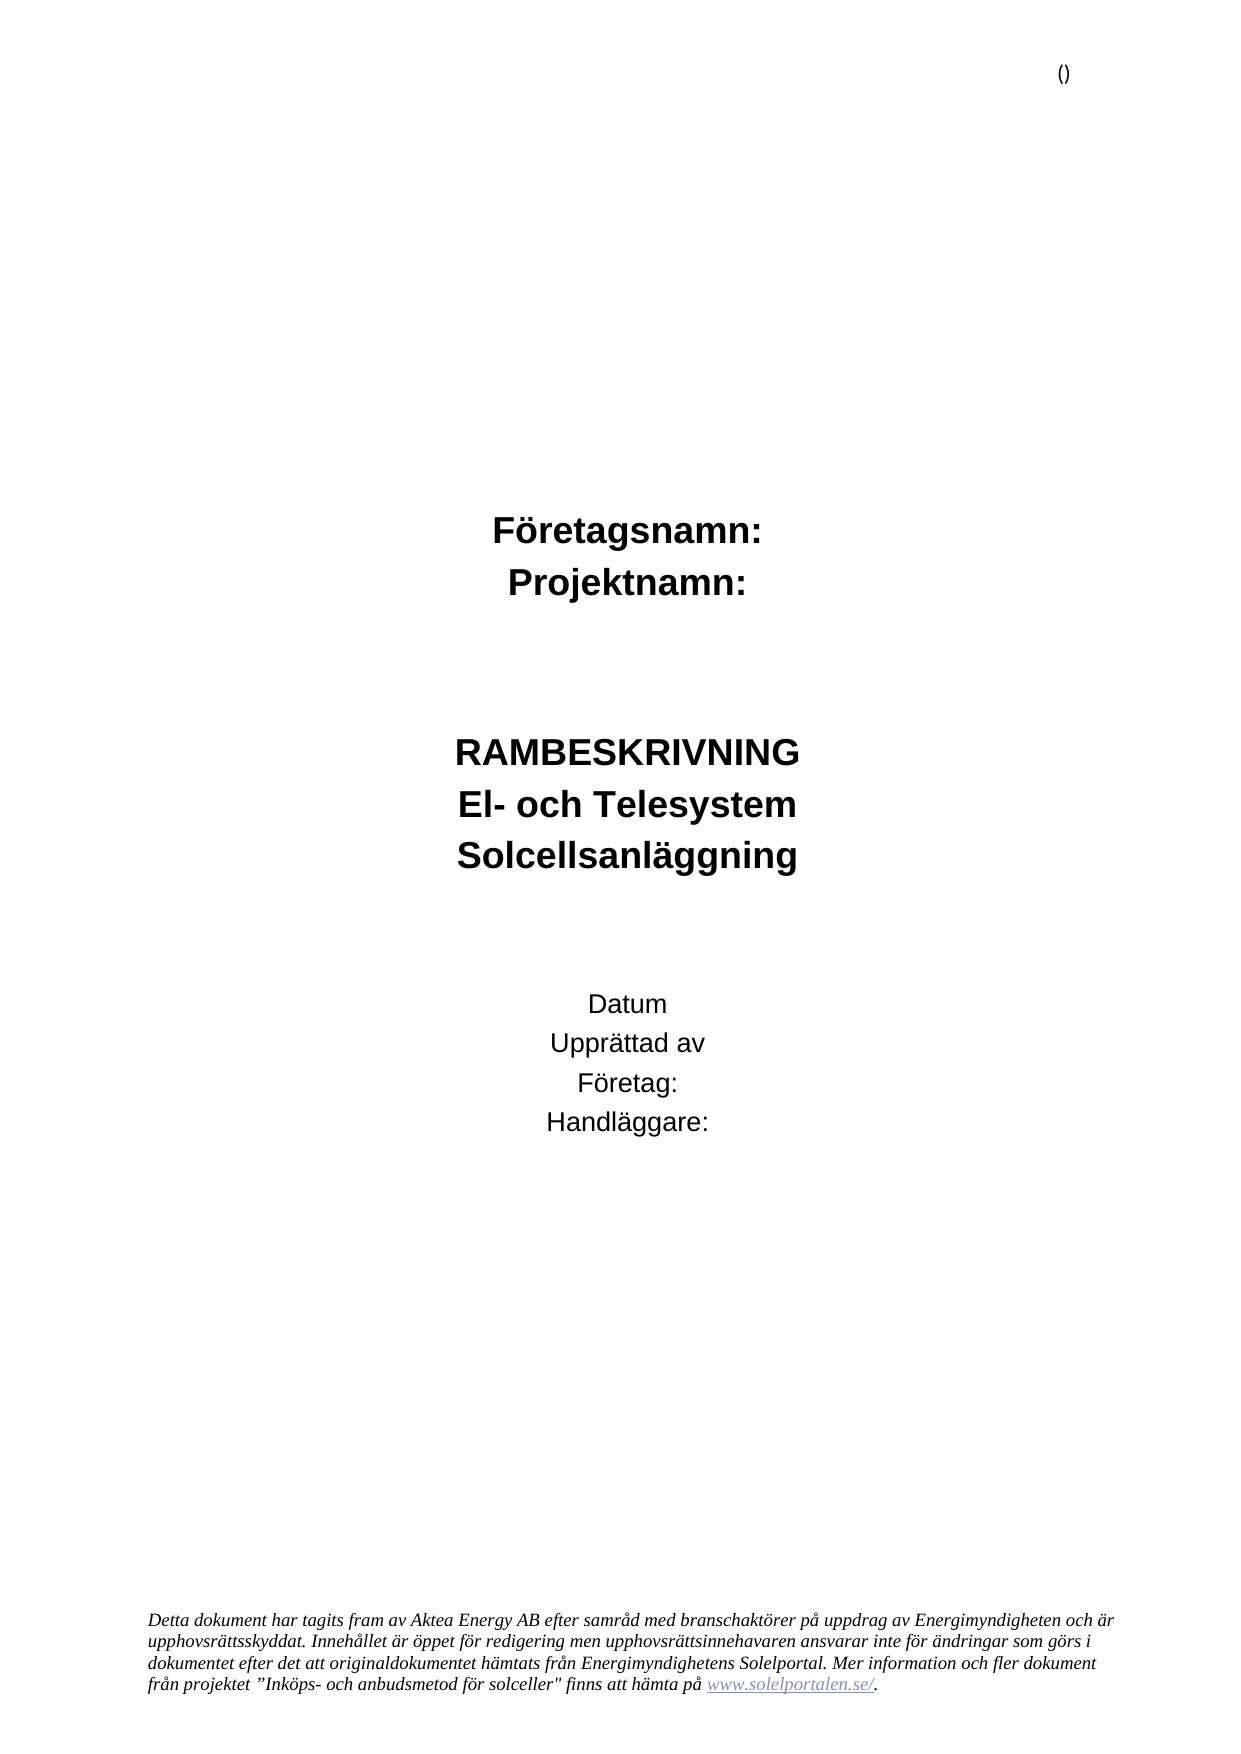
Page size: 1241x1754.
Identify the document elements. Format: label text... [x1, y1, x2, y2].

text Handläggare: [148, 1106, 1107, 1138]
text Datum [148, 988, 1107, 1019]
text Företagsnamn: [148, 509, 1107, 552]
text Företag: [148, 1067, 1107, 1098]
text Upprättad av [148, 1027, 1107, 1058]
text Solcellsanläggning [148, 833, 1107, 876]
text El- och Telesystem [148, 782, 1107, 825]
text Projektnamn: [148, 560, 1107, 603]
text RAMBESKRIVNING [148, 730, 1107, 773]
